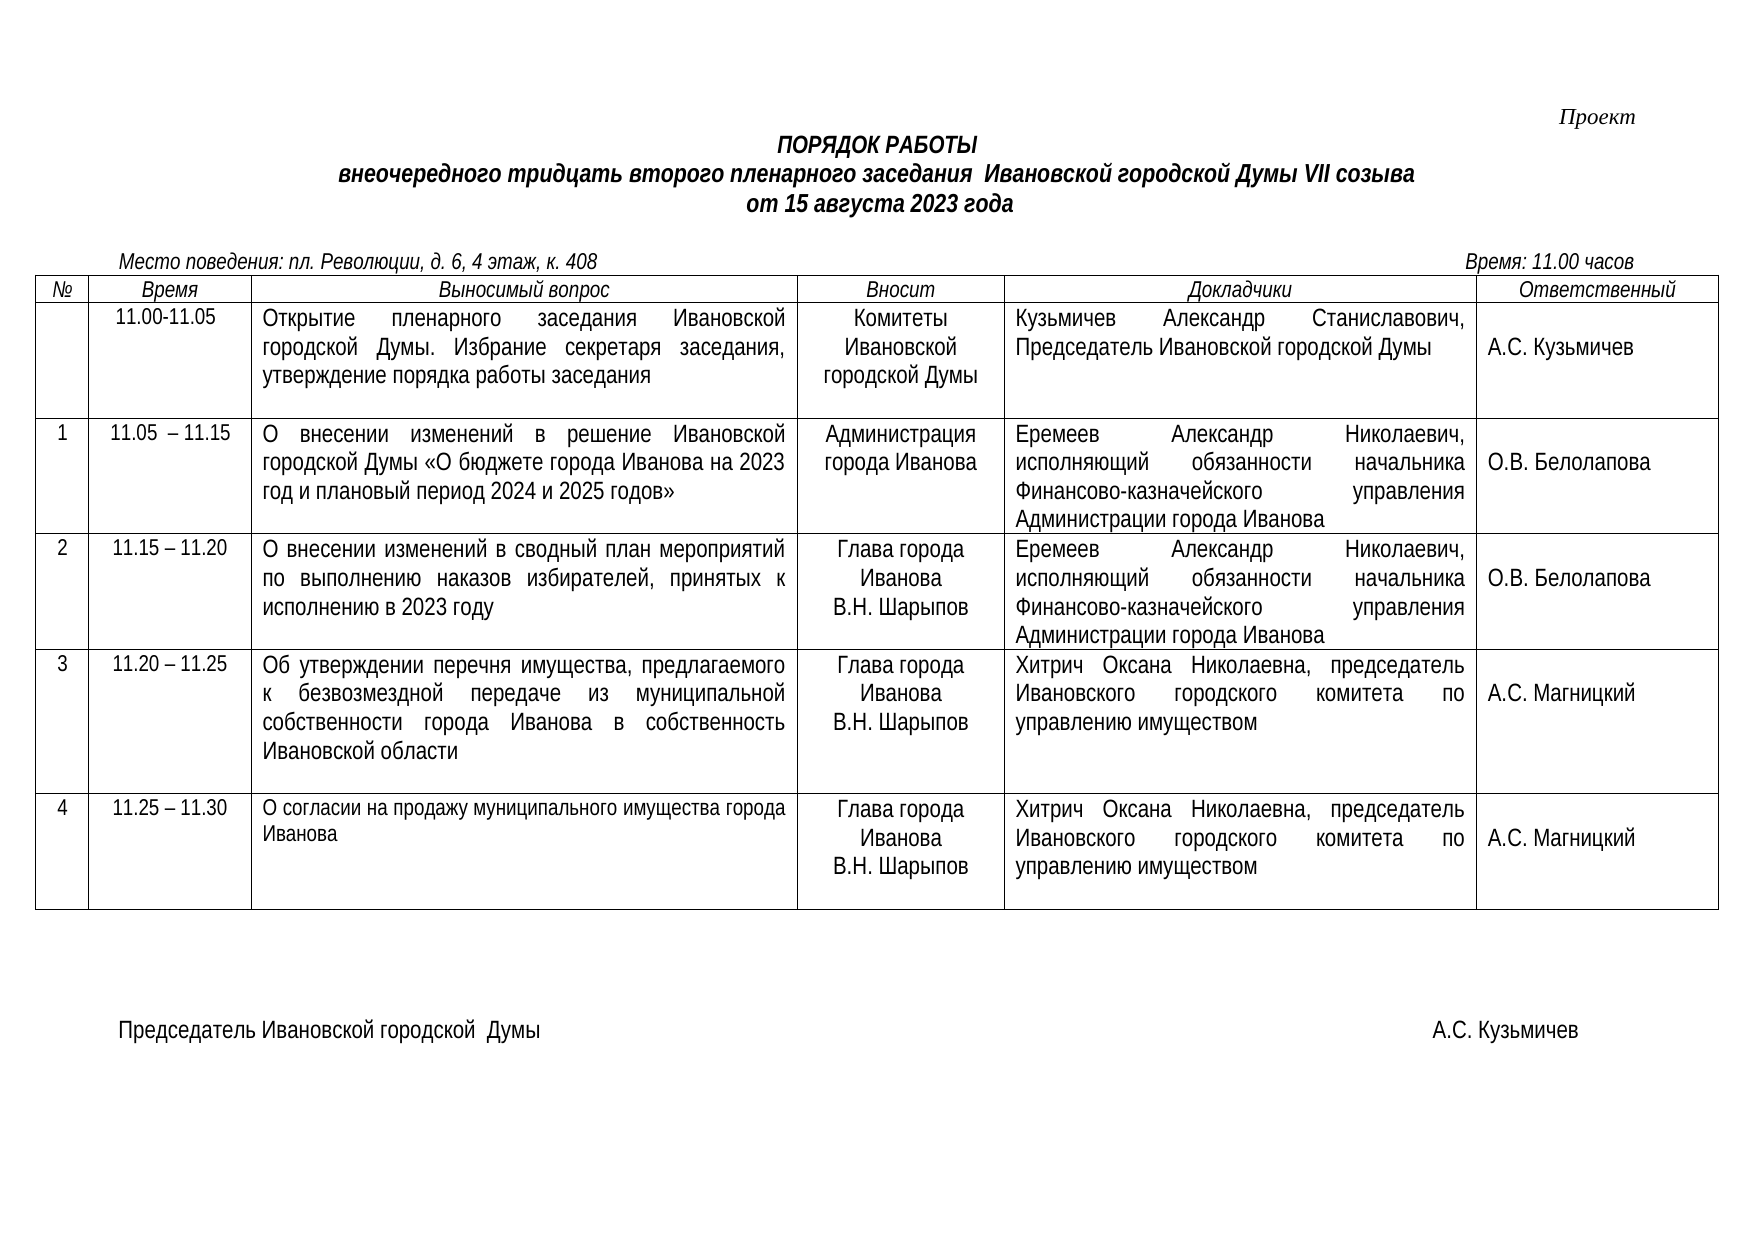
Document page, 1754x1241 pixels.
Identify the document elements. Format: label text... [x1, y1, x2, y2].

table_cell Кузьмичев Александр Станиславович, Председатель Ивановской городской Думы [1005, 303, 1476, 417]
table_cell О.В. Белолапова [1477, 534, 1718, 649]
text от 15 августа 2023 года [118, 188, 1636, 218]
table_cell Глава города Иванова В.Н. Шарыпов [798, 650, 1004, 793]
table_cell 11.00-11.05 [89, 303, 251, 417]
table_cell О.В. Белолапова [1477, 419, 1718, 533]
table_header Время [89, 276, 251, 302]
table_cell А.С. Кузьмичев [1477, 303, 1718, 417]
table_cell 2 [36, 534, 88, 649]
table_cell А.С. Магницкий [1477, 794, 1718, 909]
table_header Докладчики [1005, 276, 1476, 302]
table_header Ответственный [1477, 276, 1718, 302]
subtitle ПОРЯДОК РАБОТЫ [118, 130, 1636, 158]
table_cell Комитеты Ивановской городской Думы [798, 303, 1004, 417]
table_cell Еремеев Александр Николаевич, исполняющий обязанности начальника Финансово-казначейского управления Администрации города Иванова [1005, 419, 1476, 533]
table_cell Об утверждении перечня имущества, предлагаемого к безвозмездной передаче из муниципальной собственности города Иванова в собственность Ивановской области [252, 650, 797, 793]
text Председатель Ивановской городской Думы А.С. Кузьмичев [118, 1015, 1636, 1072]
table_cell 11.25 – 11.30 [89, 794, 251, 909]
table_header Вносит [798, 276, 1004, 302]
text Место поведения: пл. Революции, д. 6, 4 этаж, к. 408 Время: 11.00 часов [118, 248, 1636, 274]
text внеочередного тридцать второго пленарного заседания Ивановской городской Думы VII созыва [118, 158, 1636, 188]
table_cell О внесении изменений в сводный план мероприятий по выполнению наказов избирателей, принятых к исполнению в 2023 году [252, 534, 797, 649]
table_cell Хитрич Оксана Николаевна, председатель Ивановского городского комитета по управлению имуществом [1005, 650, 1476, 793]
table_cell Глава города Иванова В.Н. Шарыпов [798, 534, 1004, 649]
table_cell 11.05 – 11.15 [89, 419, 251, 533]
table_cell 11.20 – 11.25 [89, 650, 251, 793]
table_cell 4 [36, 794, 88, 909]
table_cell 1 [36, 419, 88, 533]
table_header № [36, 276, 88, 302]
table_cell Администрация города Иванова [798, 419, 1004, 533]
table_header Выносимый вопрос [252, 276, 797, 302]
table_cell 11.15 – 11.20 [89, 534, 251, 649]
table_cell Хитрич Оксана Николаевна, председатель Ивановского городского комитета по управлению имуществом [1005, 794, 1476, 909]
table_cell О согласии на продажу муниципального имущества города Иванова [252, 794, 797, 909]
table_cell 3 [36, 650, 88, 793]
table_cell Еремеев Александр Николаевич, исполняющий обязанности начальника Финансово-казначейского управления Администрации города Иванова [1005, 534, 1476, 649]
table_cell Глава города Иванова В.Н. Шарыпов [798, 794, 1004, 909]
table_cell Открытие пленарного заседания Ивановской городской Думы. Избрание секретаря заседания, утверждение порядка работы заседания [252, 303, 797, 417]
table_cell А.С. Магницкий [1477, 650, 1718, 793]
table_cell [36, 303, 88, 417]
subtitle Проект [118, 103, 1636, 130]
table_cell О внесении изменений в решение Ивановской городской Думы «О бюджете города Иванова на 2023 год и плановый период 2024 и 2025 годов» [252, 419, 797, 533]
